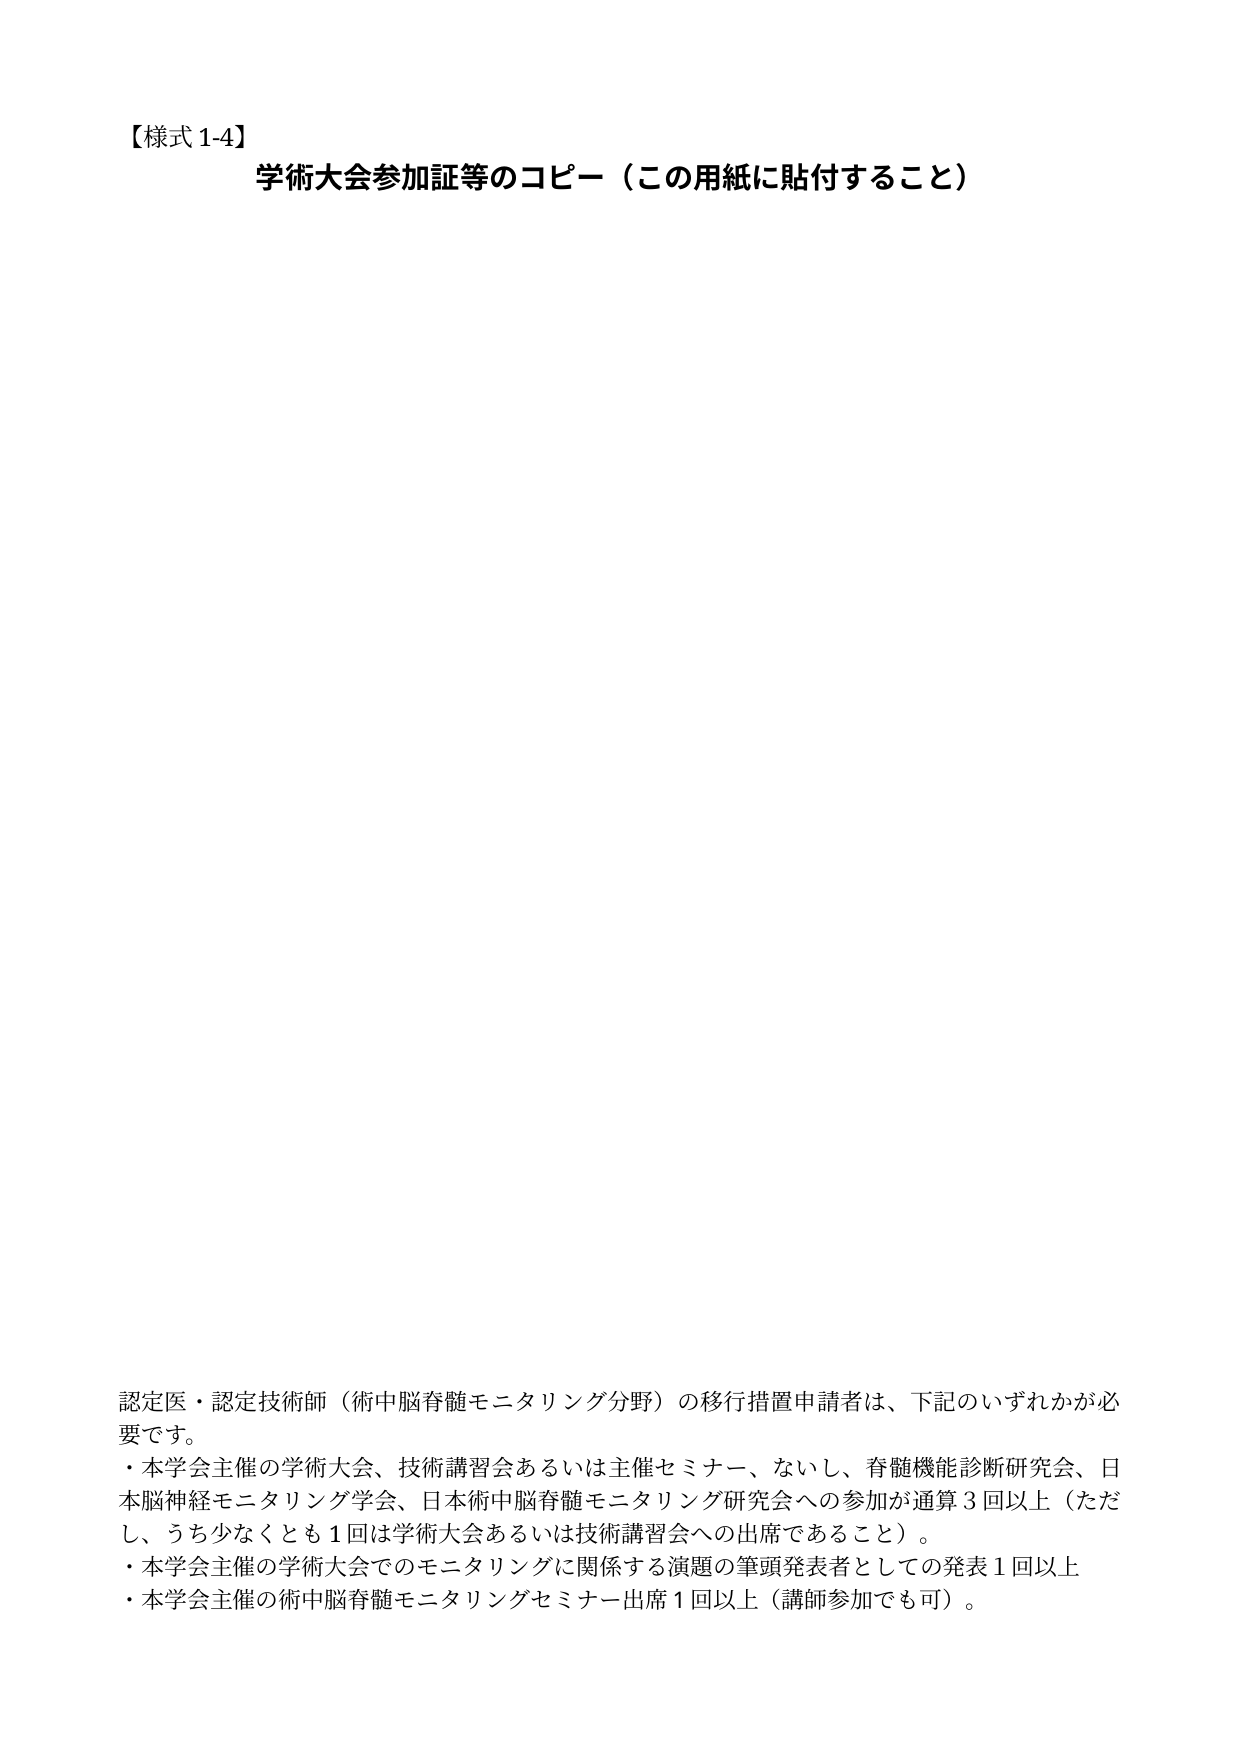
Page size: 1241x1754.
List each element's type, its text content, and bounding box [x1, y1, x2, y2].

text 認定医・認定技術師（術中脳脊髄モニタリング分野）の移行措置申請者は、下記のいずれかが必要です。 [118, 1384, 1122, 1450]
text 【様式1-4】 [118, 118, 1122, 154]
text 学術大会参加証等のコピー（この用紙に貼付すること） [118, 154, 1122, 196]
text ・本学会主催の学術大会でのモニタリングに関係する演題の筆頭発表者としての発表１回以上 [118, 1549, 1122, 1582]
text ・本学会主催の術中脳脊髄モニタリングセミナー出席1回以上（講師参加でも可）。 [118, 1582, 1122, 1615]
text ・本学会主催の学術大会、技術講習会あるいは主催セミナー、ないし、脊髄機能診断研究会、日本脳神経モニタリング学会、日本術中脳脊髄モニタリング研究会への参加が通算３回以上（ただし、うち少なくとも1回は学術大会あるいは技術講習会への出席であること）。 [118, 1450, 1122, 1549]
